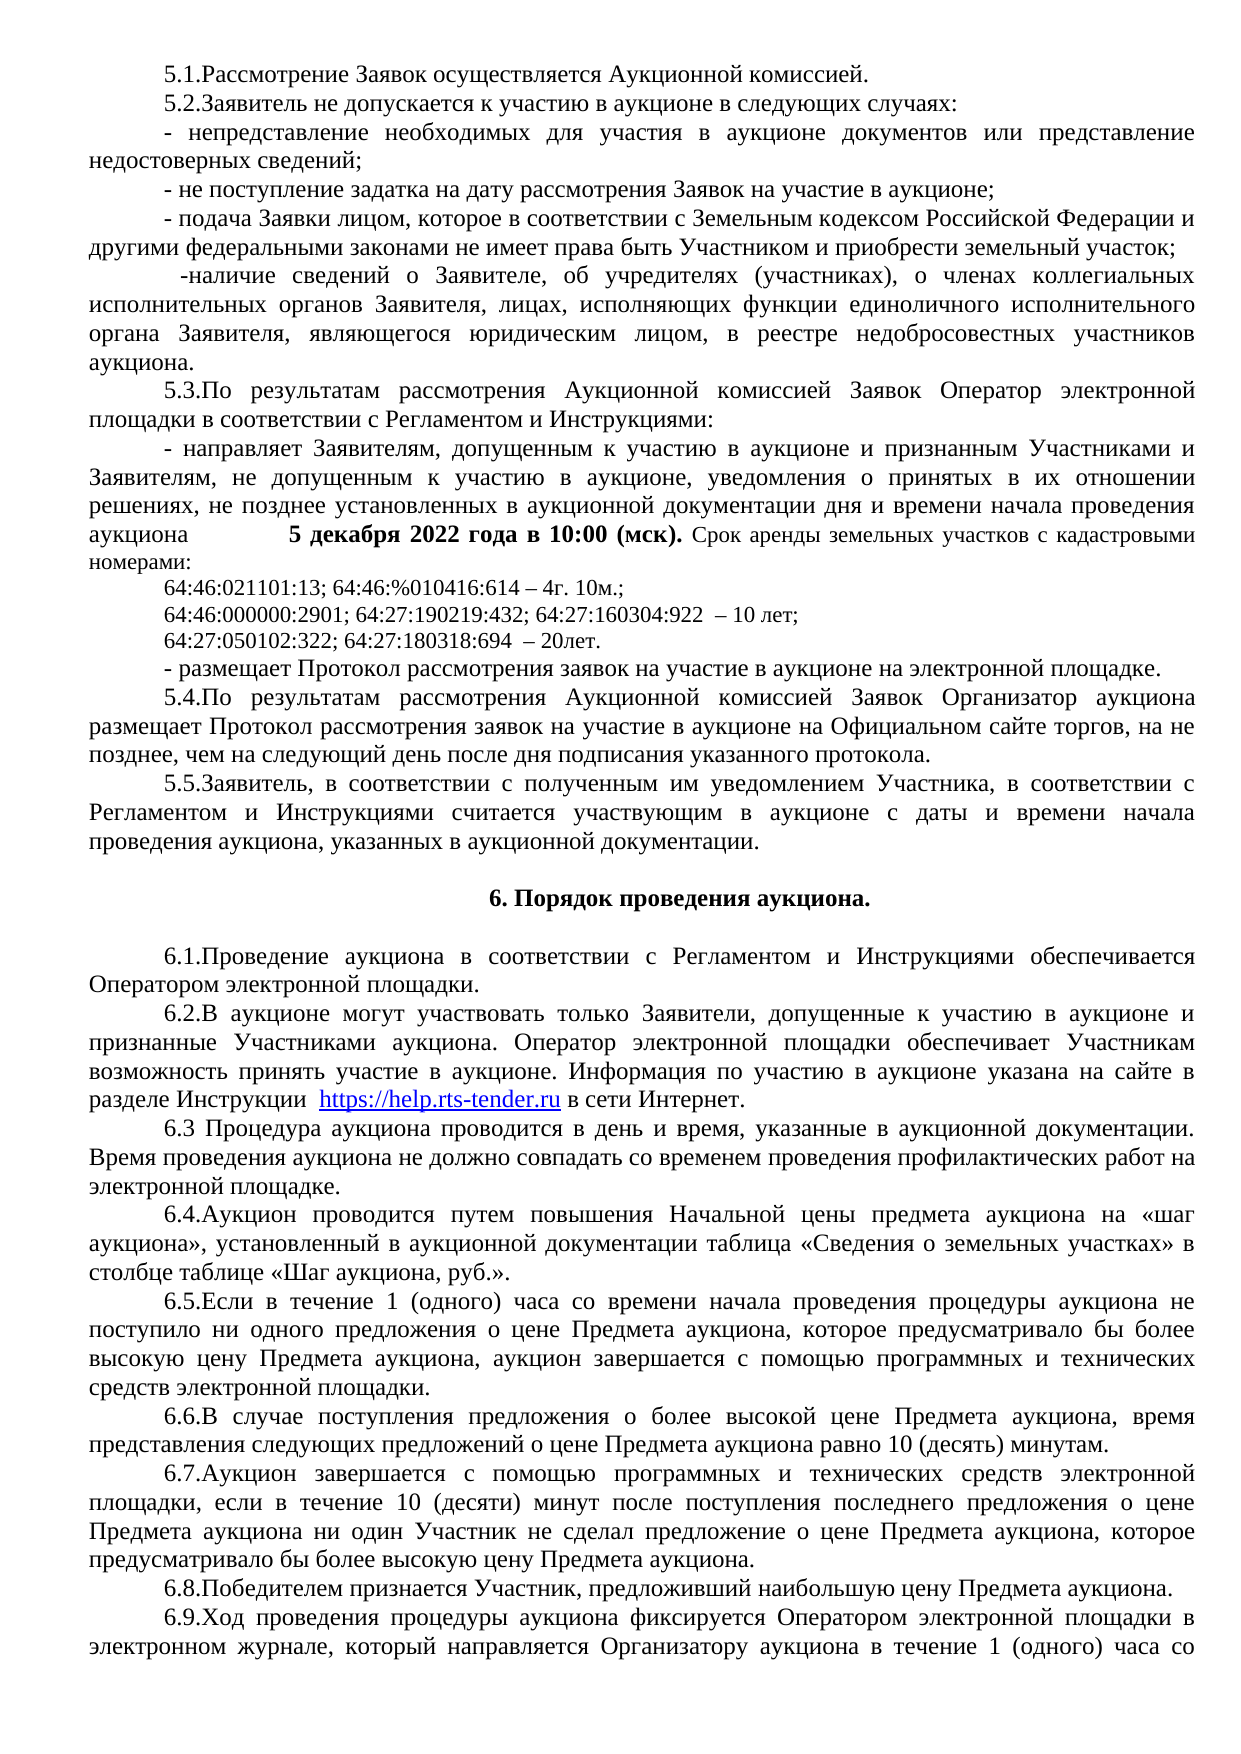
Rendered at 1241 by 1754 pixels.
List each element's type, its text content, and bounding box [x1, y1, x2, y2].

text 5.5.Заявитель, в соответствии с полученным им уведомлением Участника, в соответствии с Регламентом и Инструкциями считается участвующим в аукционе с даты и времени начала проведения аукциона, указанных в аукционной документации. [89, 768, 1196, 854]
text 6.7.Аукцион завершается с помощью программных и технических средств электронной площадки, если в течение 10 (десяти) минут после поступления последнего предложения о цене Предмета аукциона ни один Участник не сделал предложение о цене Предмета аукциона, которое предусматривало бы более высокую цену Предмета аукциона. [89, 1458, 1196, 1573]
text 6.2.В аукционе могут участвовать только Заявители, допущенные к участию в аукционе и признанные Участниками аукциона. Оператор электронной площадки обеспечивает Участникам возможность принять участие в аукционе. Информация по участию в аукционе указана на сайте в разделе Инструкции https://help.rts-tender.ru в сети Интернет. [89, 998, 1196, 1113]
text 5.1.Рассмотрение Заявок осуществляется Аукционной комиссией. [89, 59, 1196, 88]
text 6.6.В случае поступления предложения о более высокой цене Предмета аукциона, время представления следующих предложений о цене Предмета аукциона равно 10 (десять) минутам. [89, 1401, 1196, 1458]
text - не поступление задатка на дату рассмотрения Заявок на участие в аукционе; [89, 174, 1196, 203]
text - направляет Заявителям, допущенным к участию в аукционе и признанным Участниками и Заявителям, не допущенным к участию в аукционе, уведомления о принятых в их отношении решениях, не позднее установленных в аукционной документации дня и времени начала проведения аукциона 5 декабря 2022 года в 10:00 (мск). Срок аренды земельных участков с кадастровыми номерами: [89, 433, 1196, 574]
text 6.1.Проведение аукциона в соответствии с Регламентом и Инструкциями обеспечивается Оператором электронной площадки. [89, 941, 1196, 998]
text 5.2.Заявитель не допускается к участию в аукционе в следующих случаях: [89, 88, 1196, 117]
text 64:46:000000:2901; 64:27:190219:432; 64:27:160304:922 – 10 лет; [89, 601, 1196, 627]
text - непредставление необходимых для участия в аукционе документов или представление недостоверных сведений; [89, 117, 1196, 174]
text -наличие сведений о Заявителе, об учредителях (участниках), о членах коллегиальных исполнительных органов Заявителя, лицах, исполняющих функции единоличного исполнительного органа Заявителя, являющегося юридическим лицом, в реестре недобросовестных участников аукциона. [89, 260, 1196, 375]
text 6.8.Победителем признается Участник, предложивший наибольшую цену Предмета аукциона. [89, 1573, 1196, 1602]
text 64:27:050102:322; 64:27:180318:694 – 20лет. [89, 627, 1196, 653]
text - подача Заявки лицом, которое в соответствии с Земельным кодексом Российской Федерации и другими федеральными законами не имеет права быть Участником и приобрести земельный участок; [89, 203, 1196, 260]
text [89, 1602, 1196, 1659]
text 6.5.Если в течение 1 (одного) часа со времени начала проведения процедуры аукциона не поступило ни одного предложения о цене Предмета аукциона, которое предусматривало бы более высокую цену Предмета аукциона, аукцион завершается с помощью программных и технических средств электронной площадки. [89, 1286, 1196, 1401]
text 5.4.По результатам рассмотрения Аукционной комиссией Заявок Организатор аукциона размещает Протокол рассмотрения заявок на участие в аукционе на Официальном сайте торгов, на не позднее, чем на следующий день после дня подписания указанного протокола. [89, 682, 1196, 768]
text 6.3 Процедура аукциона проводится в день и время, указанные в аукционной документации. Время проведения аукциона не должно совпадать со временем проведения профилактических работ на электронной площадке. [89, 1113, 1196, 1199]
text 5.3.По результатам рассмотрения Аукционной комиссией Заявок Оператор электронной площадки в соответствии с Регламентом и Инструкциями: [89, 375, 1196, 433]
text 6. Порядок проведения аукциона. [89, 883, 1196, 912]
text 64:46:021101:13; 64:46:%010416:614 – 4г. 10м.; [89, 574, 1196, 601]
text 6.4.Аукцион проводится путем повышения Начальной цены предмета аукциона на «шаг аукциона», установленный в аукционной документации таблица «Сведения о земельных участках» в столбце таблице «Шаг аукциона, руб.». [89, 1199, 1196, 1286]
text - размещает Протокол рассмотрения заявок на участие в аукционе на электронной площадке. [89, 653, 1196, 682]
